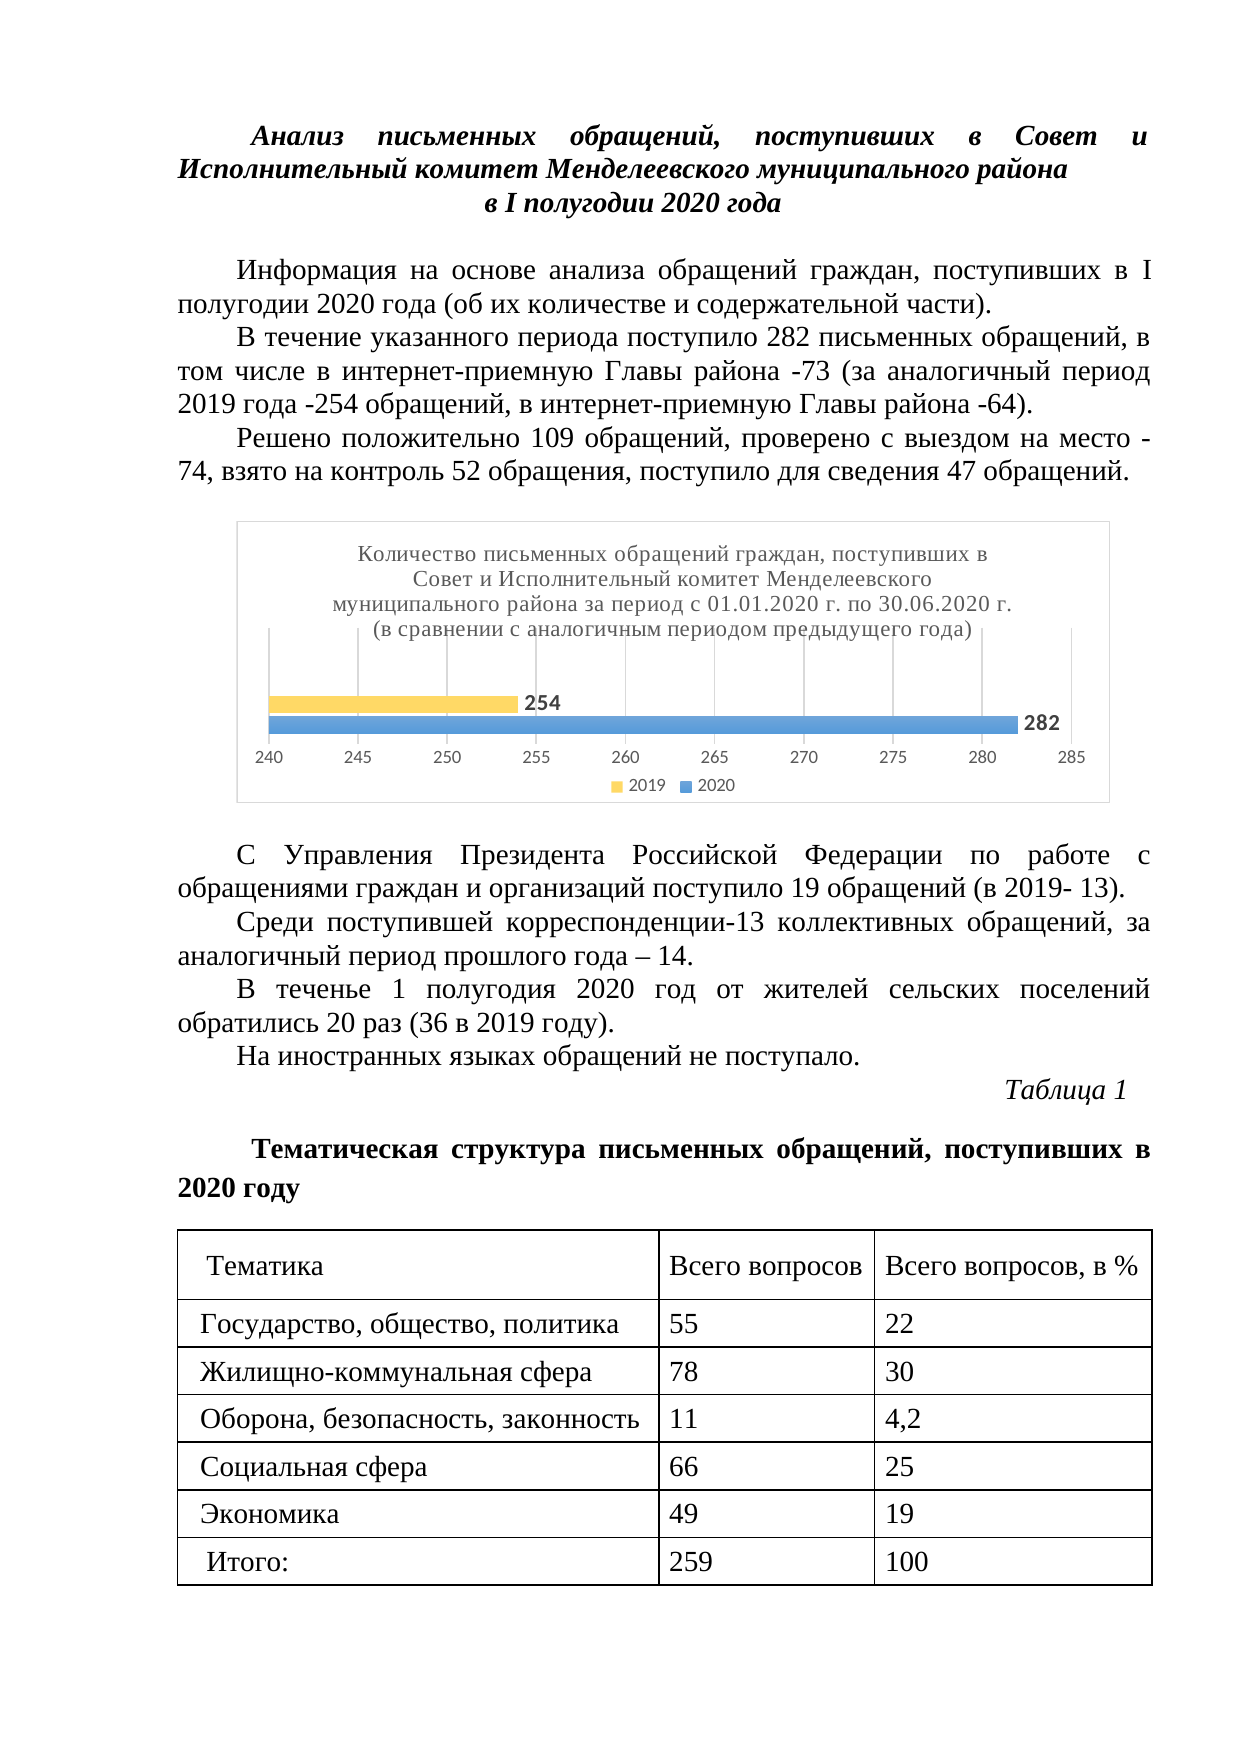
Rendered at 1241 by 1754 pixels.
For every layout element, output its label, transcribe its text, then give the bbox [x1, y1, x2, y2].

table_header Тематика [178, 1231, 658, 1298]
table_cell 25 [875, 1443, 1151, 1489]
table_cell Жилищно-коммунальная сфера [178, 1348, 658, 1394]
table_cell 19 [875, 1491, 1151, 1536]
text Таблица 1 [177, 1072, 1152, 1105]
table_cell 55 [660, 1300, 874, 1346]
table_cell Оборона, безопасность, законность [178, 1395, 658, 1441]
table_header Всего вопросов, в % [875, 1231, 1151, 1298]
text С Управления Президента Российской Федерации по работе с обращениями граждан и организаций поступило 19 обращений (в 2019- 13). [177, 837, 1152, 904]
text В теченье 1 полугодия 2020 год от жителей сельских поселений обратились 20 раз (36 в 2019 году). [177, 971, 1152, 1038]
table_cell Социальная сфера [178, 1443, 658, 1489]
table_cell 66 [660, 1443, 874, 1489]
text Решено положительно 109 обращений, проверено с выездом на место - 74, взято на контроль 52 обращения, поступило для сведения 47 обращений. [177, 420, 1152, 487]
table_cell 4,2 [875, 1395, 1151, 1441]
table_cell 30 [875, 1348, 1151, 1394]
table_cell Экономика [178, 1491, 658, 1536]
table_cell 22 [875, 1300, 1151, 1346]
text В течение указанного периода поступило 282 письменных обращений, в том числе в интернет-приемную Главы района -73 (за аналогичный период 2019 года -254 обращений, в интернет-приемную Главы района -64). [177, 319, 1152, 420]
table_cell 49 [660, 1491, 874, 1536]
table_cell 259 [660, 1538, 874, 1584]
text Среди поступившей корреспонденции-13 коллективных обращений, за аналогичный период прошлого года – 14. [177, 904, 1152, 971]
table_cell Государство, общество, политика [178, 1300, 658, 1346]
text Анализ письменных обращений, поступивших в Совет и Исполнительный комитет Менделеевского муниципального района [177, 118, 1152, 185]
text в I полугодии 2020 года [177, 185, 1152, 219]
table_header Всего вопросов [660, 1231, 874, 1298]
table_cell 100 [875, 1538, 1151, 1584]
text Информация на основе анализа обращений граждан, поступивших в I полугодии 2020 года (об их количестве и содержательной части). [177, 252, 1152, 319]
text На иностранных языках обращений не поступало. [177, 1038, 1152, 1072]
table_cell Итого: [178, 1538, 658, 1584]
text Тематическая структура письменных обращений, поступивших в 2020 году [177, 1131, 1152, 1203]
table_cell 11 [660, 1395, 874, 1441]
table_cell 78 [660, 1348, 874, 1394]
